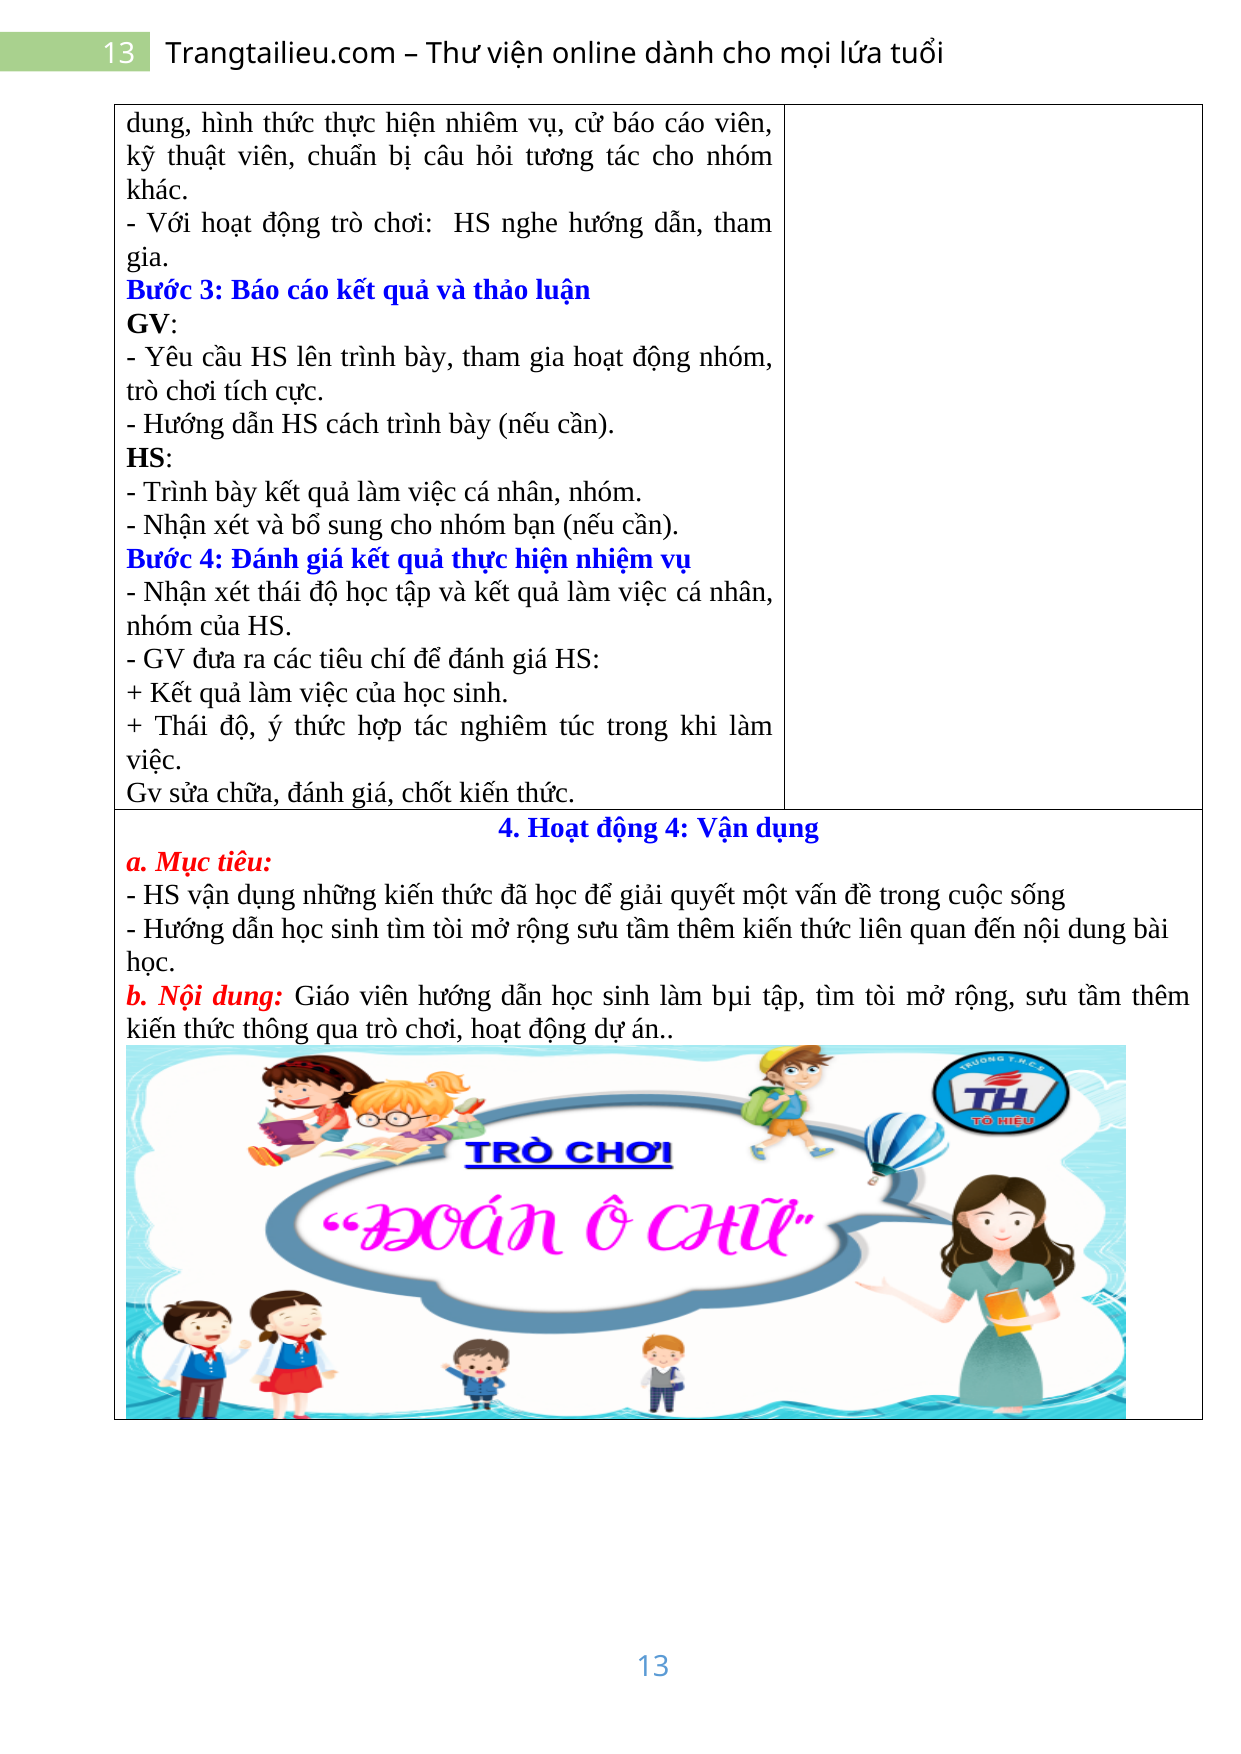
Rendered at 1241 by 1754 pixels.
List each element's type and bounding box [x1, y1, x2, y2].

table_cell [115, 810, 1202, 1419]
picture [126, 1045, 1126, 1419]
table_cell [785, 105, 1202, 809]
table_cell [115, 105, 784, 809]
